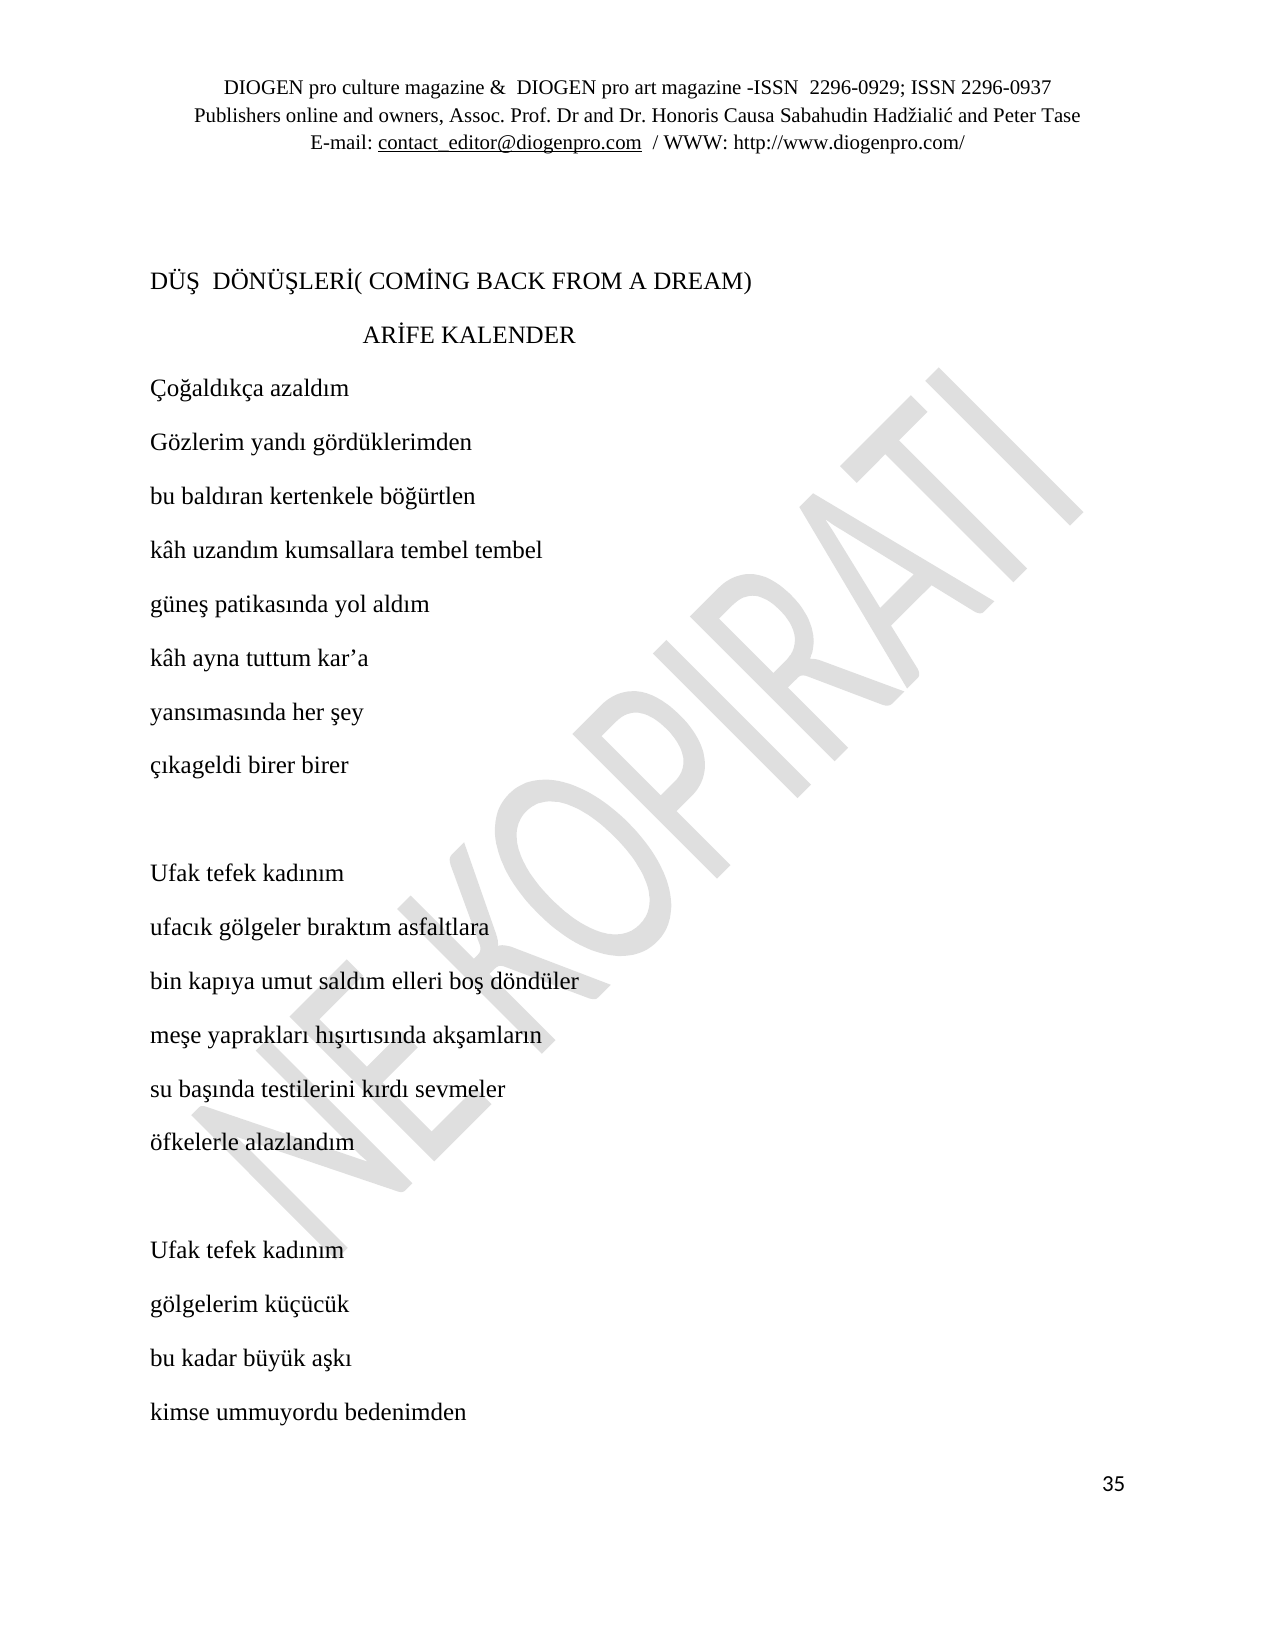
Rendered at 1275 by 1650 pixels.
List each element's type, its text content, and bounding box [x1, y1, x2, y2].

text meşe yaprakları hışırtısında akşamların [150, 1020, 1125, 1048]
text öfkelerle alazlandım [150, 1127, 1125, 1156]
text DÜŞ DÖNÜŞLERİ( COMİNG BACK FROM A DREAM) [150, 266, 1125, 294]
text bu kadar büyük aşkı [150, 1343, 1125, 1372]
text kâh ayna tuttum kar’a [150, 643, 1125, 672]
text yansımasında her şey [150, 697, 1125, 725]
text çıkageldi birer birer [150, 751, 1125, 779]
text ufacık gölgeler bıraktım asfaltlara [150, 912, 1125, 941]
text kimse ummuyordu bedenimden [150, 1397, 1125, 1426]
text Gözlerim yandı gördüklerimden [150, 427, 1125, 456]
text su başında testilerini kırdı sevmeler [150, 1074, 1125, 1102]
text Ufak tefek kadınım [150, 858, 1125, 887]
text bin kapıya umut saldım elleri boş döndüler [150, 966, 1125, 995]
text Ufak tefek kadınım [150, 1235, 1125, 1264]
text Çoğaldıkça azaldım [150, 373, 1125, 402]
text bu baldıran kertenkele böğürtlen [150, 481, 1125, 510]
text ARİFE KALENDER [150, 320, 1125, 348]
text güneş patikasında yol aldım [150, 589, 1125, 618]
text kâh uzandım kumsallara tembel tembel [150, 535, 1125, 564]
text gölgelerim küçücük [150, 1289, 1125, 1318]
